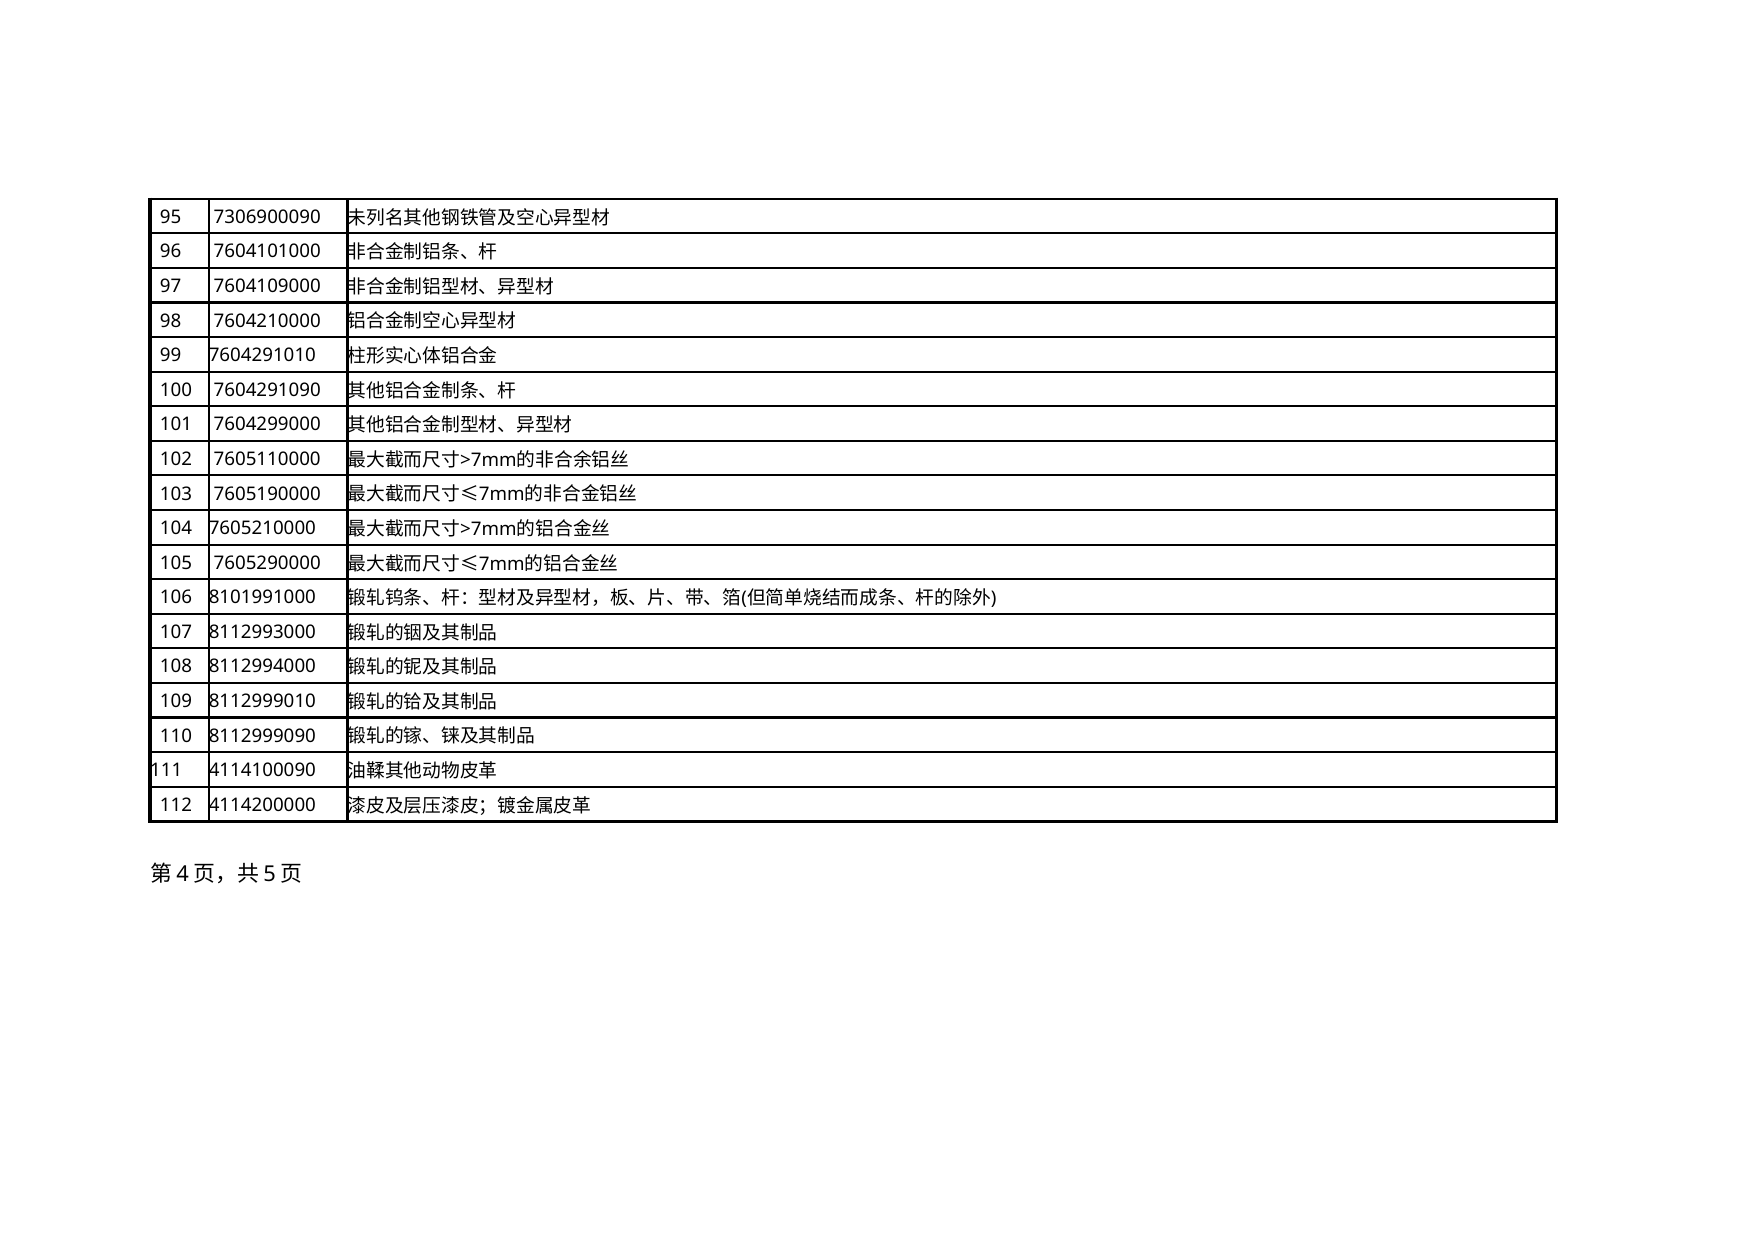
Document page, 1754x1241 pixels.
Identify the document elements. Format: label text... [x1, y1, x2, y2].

table_cell 97 [150, 269, 206, 301]
table_cell 柱形实心体铝合金 [347, 338, 1553, 371]
table_cell 未列名其他钢铁管及空心异型材 [347, 200, 1553, 232]
table_cell 98 [150, 304, 206, 336]
table_cell 其他铝合金制型材、异型材 [347, 407, 1553, 440]
table_cell 锻轧的镓、铼及其制品 [347, 719, 1553, 751]
table_cell 7604291090 [208, 373, 345, 405]
table_cell 8112999010 [208, 684, 345, 716]
table_cell 7605190000 [208, 476, 345, 509]
table_cell 95 [150, 200, 206, 232]
table_cell 漆皮及层压漆皮；镀金属皮革 [347, 788, 1553, 820]
table_cell 铝合金制空心异型材 [347, 304, 1553, 336]
table_cell 锻轧的铌及其制品 [347, 649, 1553, 682]
table_cell 最大截而尺寸>7mm的非合余铝丝 [347, 442, 1553, 474]
table_cell 7605210000 [208, 511, 345, 543]
table_cell 4114100090 [208, 753, 345, 786]
table_cell 7605290000 [208, 546, 345, 578]
table_cell 锻轧钨条、杆：型材及异型材，板、片、带、箔(但简单烧结而成条、杆的除外) [347, 580, 1553, 613]
table_cell 最大截而尺寸≤7mm的非合金铝丝 [347, 476, 1553, 509]
table_cell 99 [150, 338, 206, 371]
table_cell 非合金制铝条、杆 [347, 234, 1553, 267]
table_cell 锻轧的铪及其制品 [347, 684, 1553, 716]
table_cell 7604109000 [208, 269, 345, 301]
table_cell 锻轧的铟及其制品 [347, 615, 1553, 647]
table_cell 108 [150, 649, 206, 682]
table_cell 其他铝合金制条、杆 [347, 373, 1553, 405]
table_cell 7604299000 [208, 407, 345, 440]
table_cell 111 [150, 753, 206, 786]
table_cell 110 [150, 719, 206, 751]
table_cell 油鞣其他动物皮革 [347, 753, 1553, 786]
table_cell 107 [150, 615, 206, 647]
table_cell 112 [150, 788, 206, 820]
table_cell 7604101000 [208, 234, 345, 267]
table_cell 105 [150, 546, 206, 578]
text 第4页，共5页 [150, 856, 1604, 888]
table_cell 8112994000 [208, 649, 345, 682]
table_cell 100 [150, 373, 206, 405]
table_cell 109 [150, 684, 206, 716]
table_cell 96 [150, 234, 206, 267]
table_cell 4114200000 [208, 788, 345, 820]
table_cell 最大截而尺寸>7mm的铝合金丝 [347, 511, 1553, 543]
table_cell 7604291010 [208, 338, 345, 371]
table_cell 106 [150, 580, 206, 613]
table_cell 101 [150, 407, 206, 440]
table_cell 103 [150, 476, 206, 509]
table_cell 104 [150, 511, 206, 543]
table_cell 8112993000 [208, 615, 345, 647]
table_cell 7306900090 [208, 200, 345, 232]
table_cell 最大截而尺寸≤7mm的铝合金丝 [347, 546, 1553, 578]
table_cell 7604210000 [208, 304, 345, 336]
table_cell 8101991000 [208, 580, 345, 613]
table_cell 8112999090 [208, 719, 345, 751]
table_cell 102 [150, 442, 206, 474]
table_cell 非合金制铝型材、异型材 [347, 269, 1553, 301]
table_cell 7605110000 [208, 442, 345, 474]
